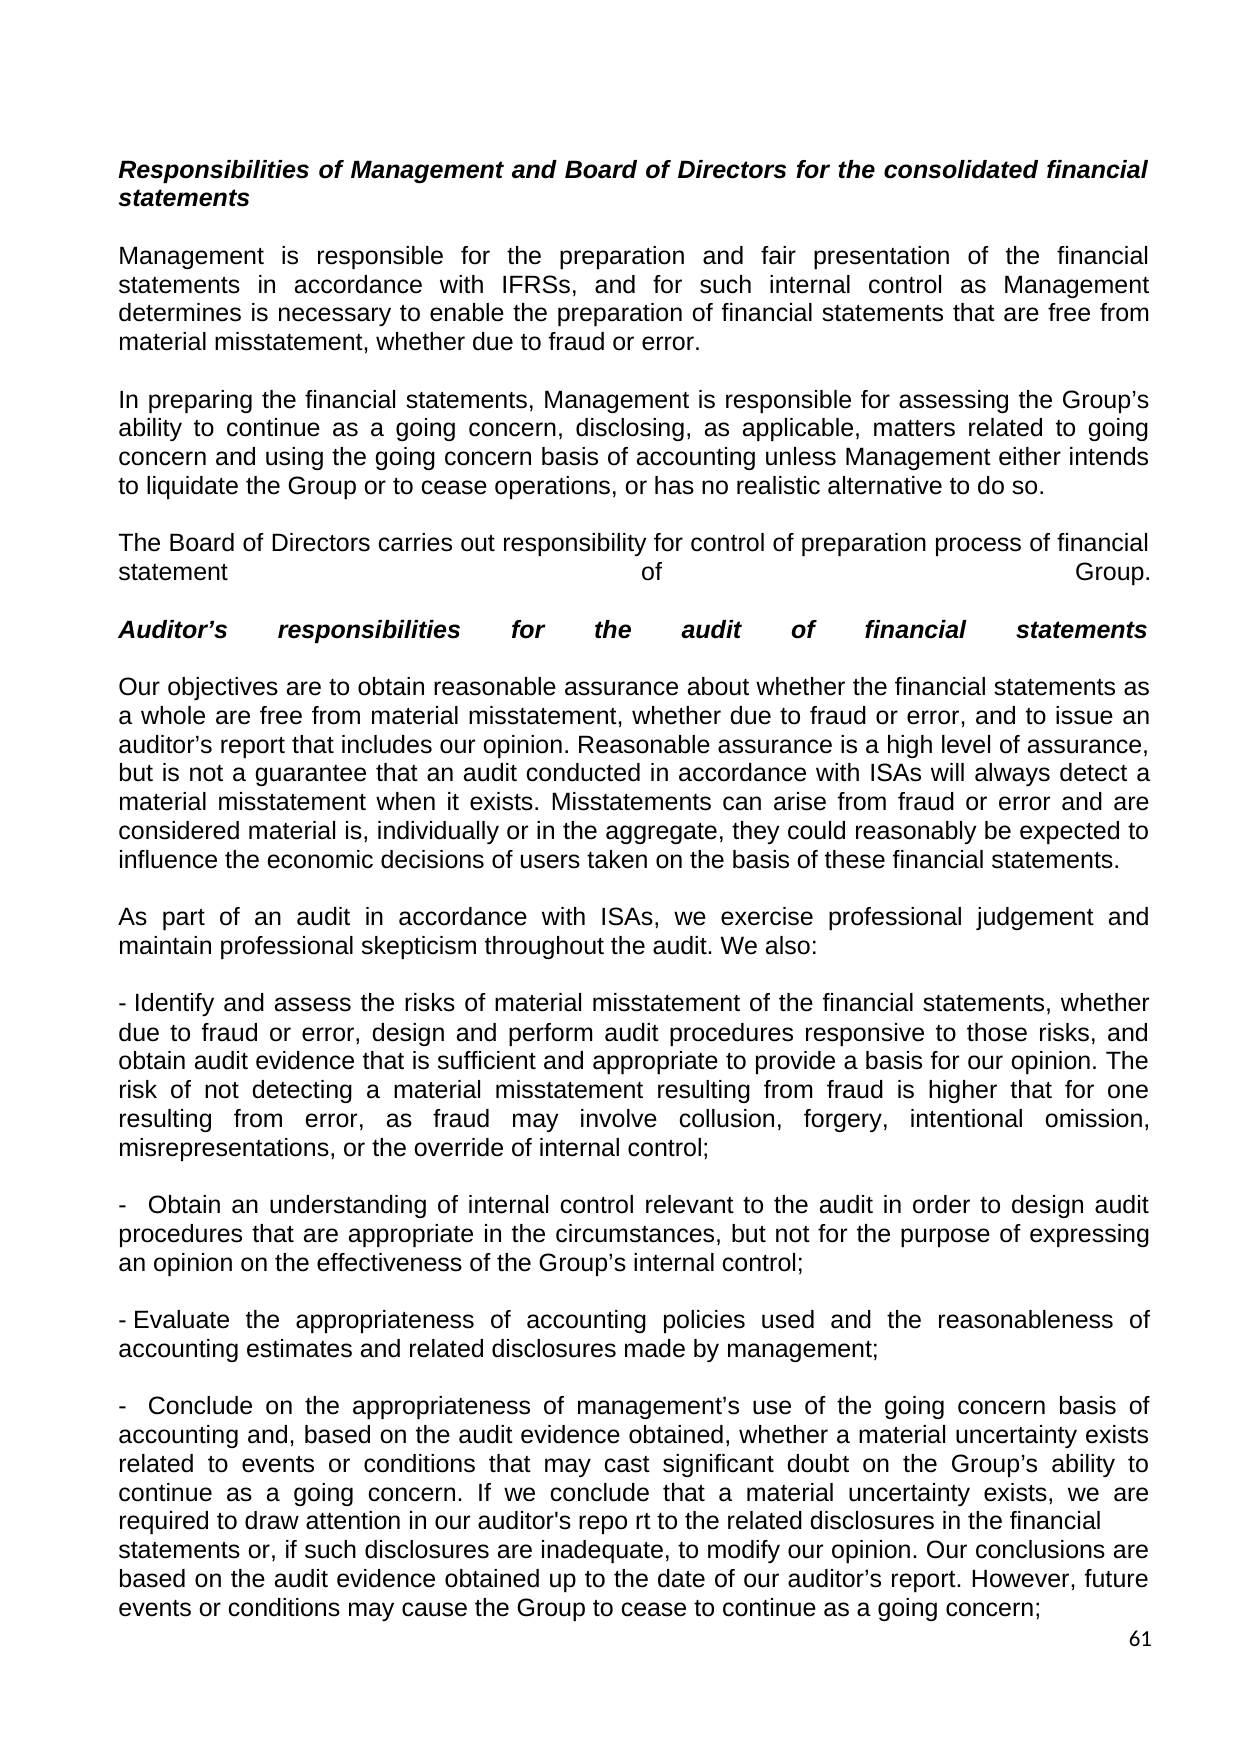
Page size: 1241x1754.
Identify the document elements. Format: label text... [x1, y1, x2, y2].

text In preparing the financial statements, Management is responsible for assessing the Group’s ability to continue as a going concern, disclosing, as applicable, matters related to going concern and using the going concern basis of accounting unless Management either intends to liquidate the Group or to cease operations, or has no realistic alternative to do so. [118, 384, 1152, 499]
text Responsibilities of Management and Board of Directors for the consolidated financial statements Management is responsible for the preparation and fair presentation of the financial statements in accordance with IFRSs, and for such internal control as Management determines is necessary to enable the preparation of financial statements that are free from material misstatement, whether due to fraud or error. [118, 154, 1152, 356]
list Evaluate the appropriateness of accounting policies used and the reasonableness of accounting estimates and related disclosures made by management; [118, 1305, 1152, 1362]
list Obtain an understanding of internal control relevant to the audit in order to design audit procedures that are appropriate in the circumstances, but not for the purpose of expressing an opinion on the effectiveness of the Group’s internal control; [118, 1190, 1152, 1276]
text The Board of Directors carries out responsibility for control of preparation process of financial statement of Group. Auditor’s responsibilities for the audit of financial statements Our objectives are to obtain reasonable assurance about whether the financial statements as a whole are free from material misstatement, whether due to fraud or error, and to issue an auditor’s report that includes our opinion. Reasonable assurance is a high level of assurance, but is not a guarantee that an audit conducted in accordance with ISAs will always detect a material misstatement when it exists. Misstatements can arise from fraud or error and are considered material is, individually or in the aggregate, they could reasonably be expected to influence the economic decisions of users taken on the basis of these financial statements. [118, 499, 1152, 873]
text As part of an audit in accordance with ISAs, we exercise professional judgement and maintain professional skepticism throughout the audit. We also: [118, 902, 1152, 959]
text - Identify and assess the risks of material misstatement of the financial statements, whether due to fraud or error, design and perform audit procedures responsive to those risks, and obtain audit evidence that is sufficient and appropriate to provide a basis for our opinion. The risk of not detecting a material misstatement resulting from fraud is higher that for one resulting from error, as fraud may involve collusion, forgery, intentional omission, misrepresentations, or the override of internal control; [118, 959, 1152, 1161]
list Conclude on the appropriateness of management’s use of the going concern basis of accounting and, based on the audit evidence obtained, whether a material uncertainty exists related to events or conditions that may cast significant doubt on the Group’s ability to continue as a going concern. If we conclude that a material uncertainty exists, we are required to draw attention in our auditor's repo rt to the related disclosures in the financial [118, 1391, 1152, 1535]
text statements or, if such disclosures are inadequate, to modify our opinion. Our conclusions are based on the audit evidence obtained up to the date of our auditor’s report. However, future events or conditions may cause the Group to cease to continue as a going concern; [118, 1535, 1152, 1621]
